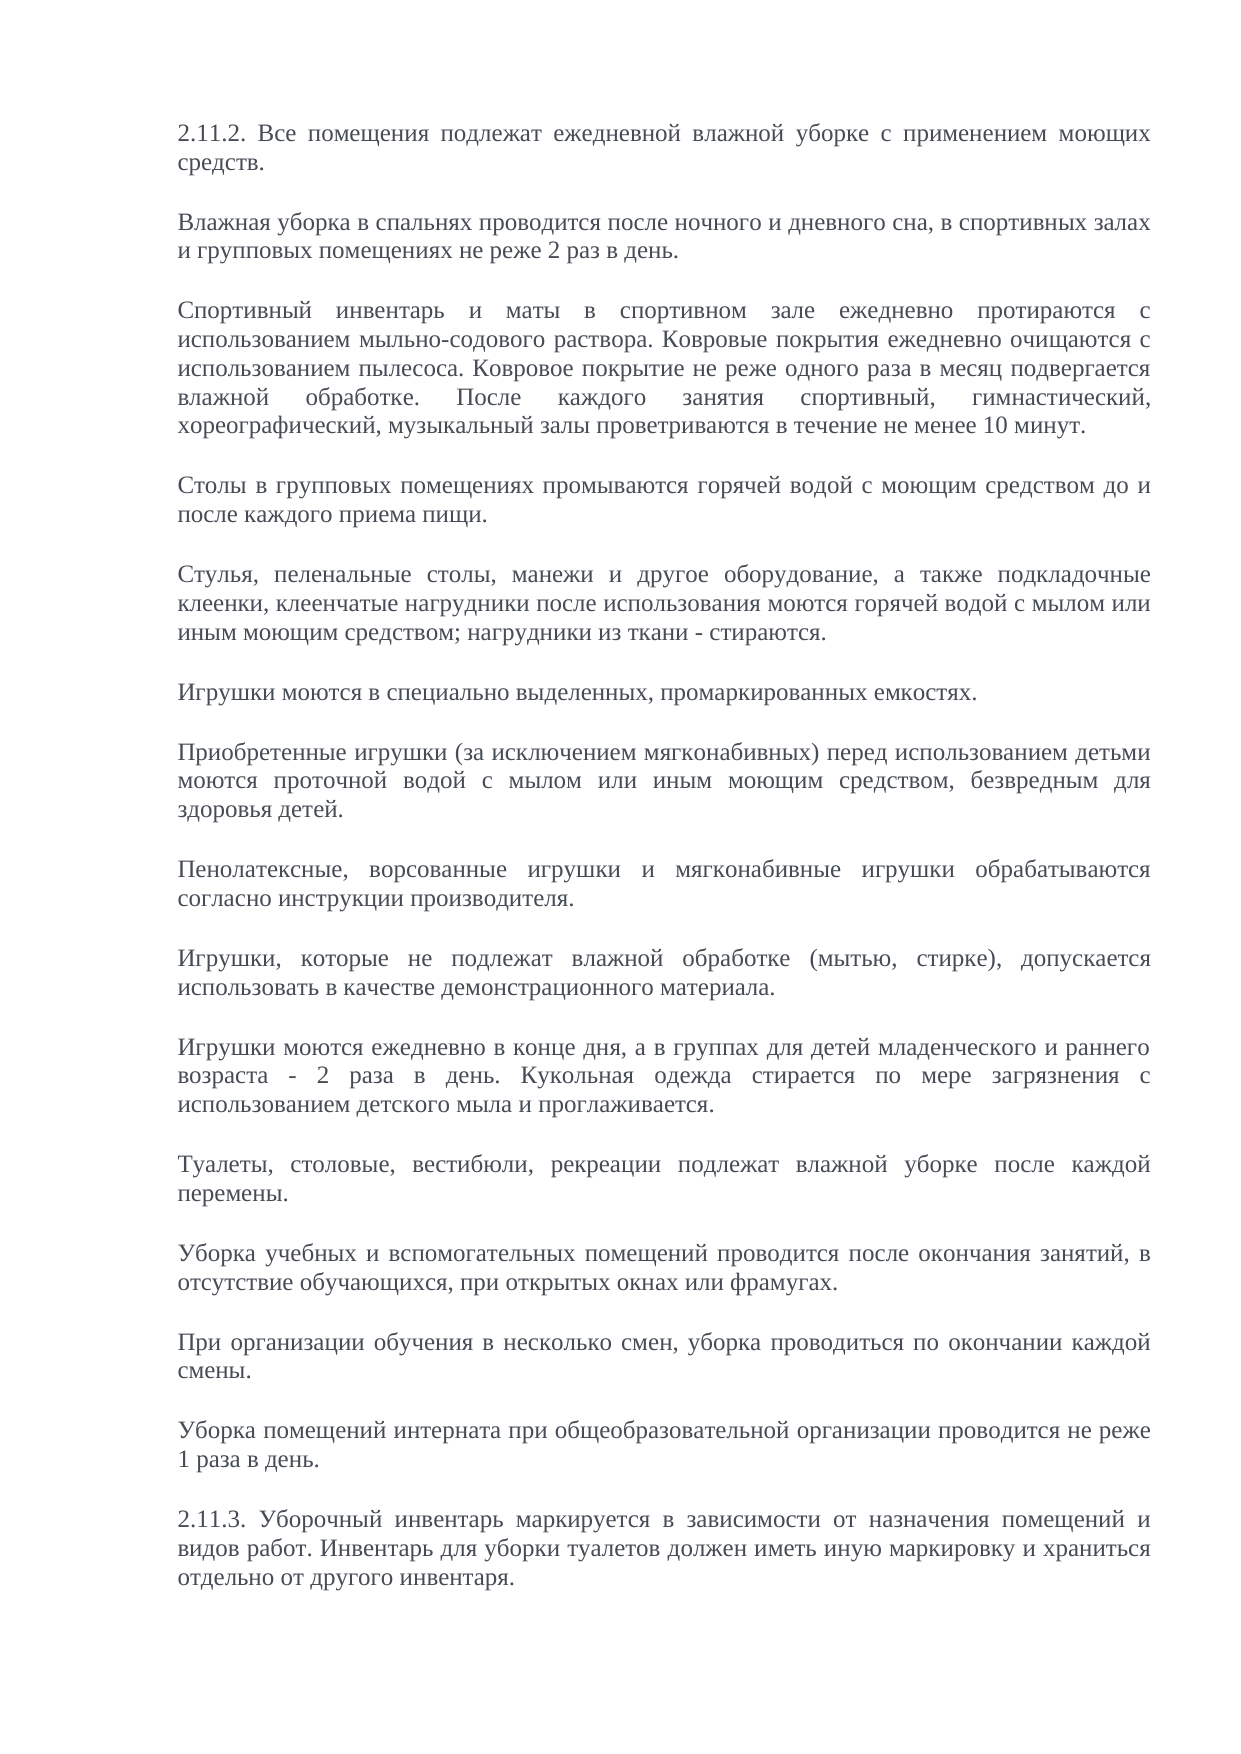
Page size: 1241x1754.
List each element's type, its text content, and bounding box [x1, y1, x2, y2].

text При организации обучения в несколько смен, уборка проводиться по окончании каждой смены. [177, 1327, 1152, 1384]
text Туалеты, столовые, вестибюли, рекреации подлежат влажной уборке после каждой перемены. [177, 1149, 1152, 1207]
text Уборка учебных и вспомогательных помещений проводится после окончания занятий, в отсутствие обучающихся, при открытых окнах или фрамугах. [177, 1238, 1152, 1296]
text Спортивный инвентарь и маты в спортивном зале ежедневно протираются с использованием мыльно-содового раствора. Ковровые покрытия ежедневно очищаются с использованием пылесоса. Ковровое покрытие не реже одного раза в месяц подвергается влажной обработке. После каждого занятия спортивный, гимнастический, хореографический, музыкальный залы проветриваются в течение не менее 10 минут. [177, 296, 1152, 439]
text 2.11.3. Уборочный инвентарь маркируется в зависимости от назначения помещений и видов работ. Инвентарь для уборки туалетов должен иметь иную маркировку и храниться отдельно от другого инвентаря. [177, 1504, 1152, 1591]
text Игрушки моются ежедневно в конце дня, а в группах для детей младенческого и раннего возраста - 2 раза в день. Кукольная одежда стирается по мере загрязнения с использованием детского мыла и проглаживается. [177, 1032, 1152, 1118]
text Пенолатексные, ворсованные игрушки и мягконабивные игрушки обрабатываются согласно инструкции производителя. [177, 854, 1152, 912]
text Уборка помещений интерната при общеобразовательной организации проводится не реже 1 раза в день. [177, 1416, 1152, 1473]
text Игрушки, которые не подлежат влажной обработке (мытью, стирке), допускается использовать в качестве демонстрационного материала. [177, 943, 1152, 1001]
text Столы в групповых помещениях промываются горячей водой с моющим средством до и после каждого приема пищи. [177, 471, 1152, 528]
text Игрушки моются в специально выделенных, промаркированных емкостях. [177, 677, 1152, 706]
text Стулья, пеленальные столы, манежи и другое оборудование, а также подкладочные клеенки, клеенчатые нагрудники после использования моются горячей водой с мылом или иным моющим средством; нагрудники из ткани - стираются. [177, 559, 1152, 646]
text 2.11.2. Все помещения подлежат ежедневной влажной уборке с применением моющих средств. [177, 118, 1152, 176]
text Приобретенные игрушки (за исключением мягконабивных) перед использованием детьми моются проточной водой с мылом или иным моющим средством, безвредным для здоровья детей. [177, 737, 1152, 823]
text Влажная уборка в спальнях проводится после ночного и дневного сна, в спортивных залах и групповых помещениях не реже 2 раз в день. [177, 207, 1152, 264]
